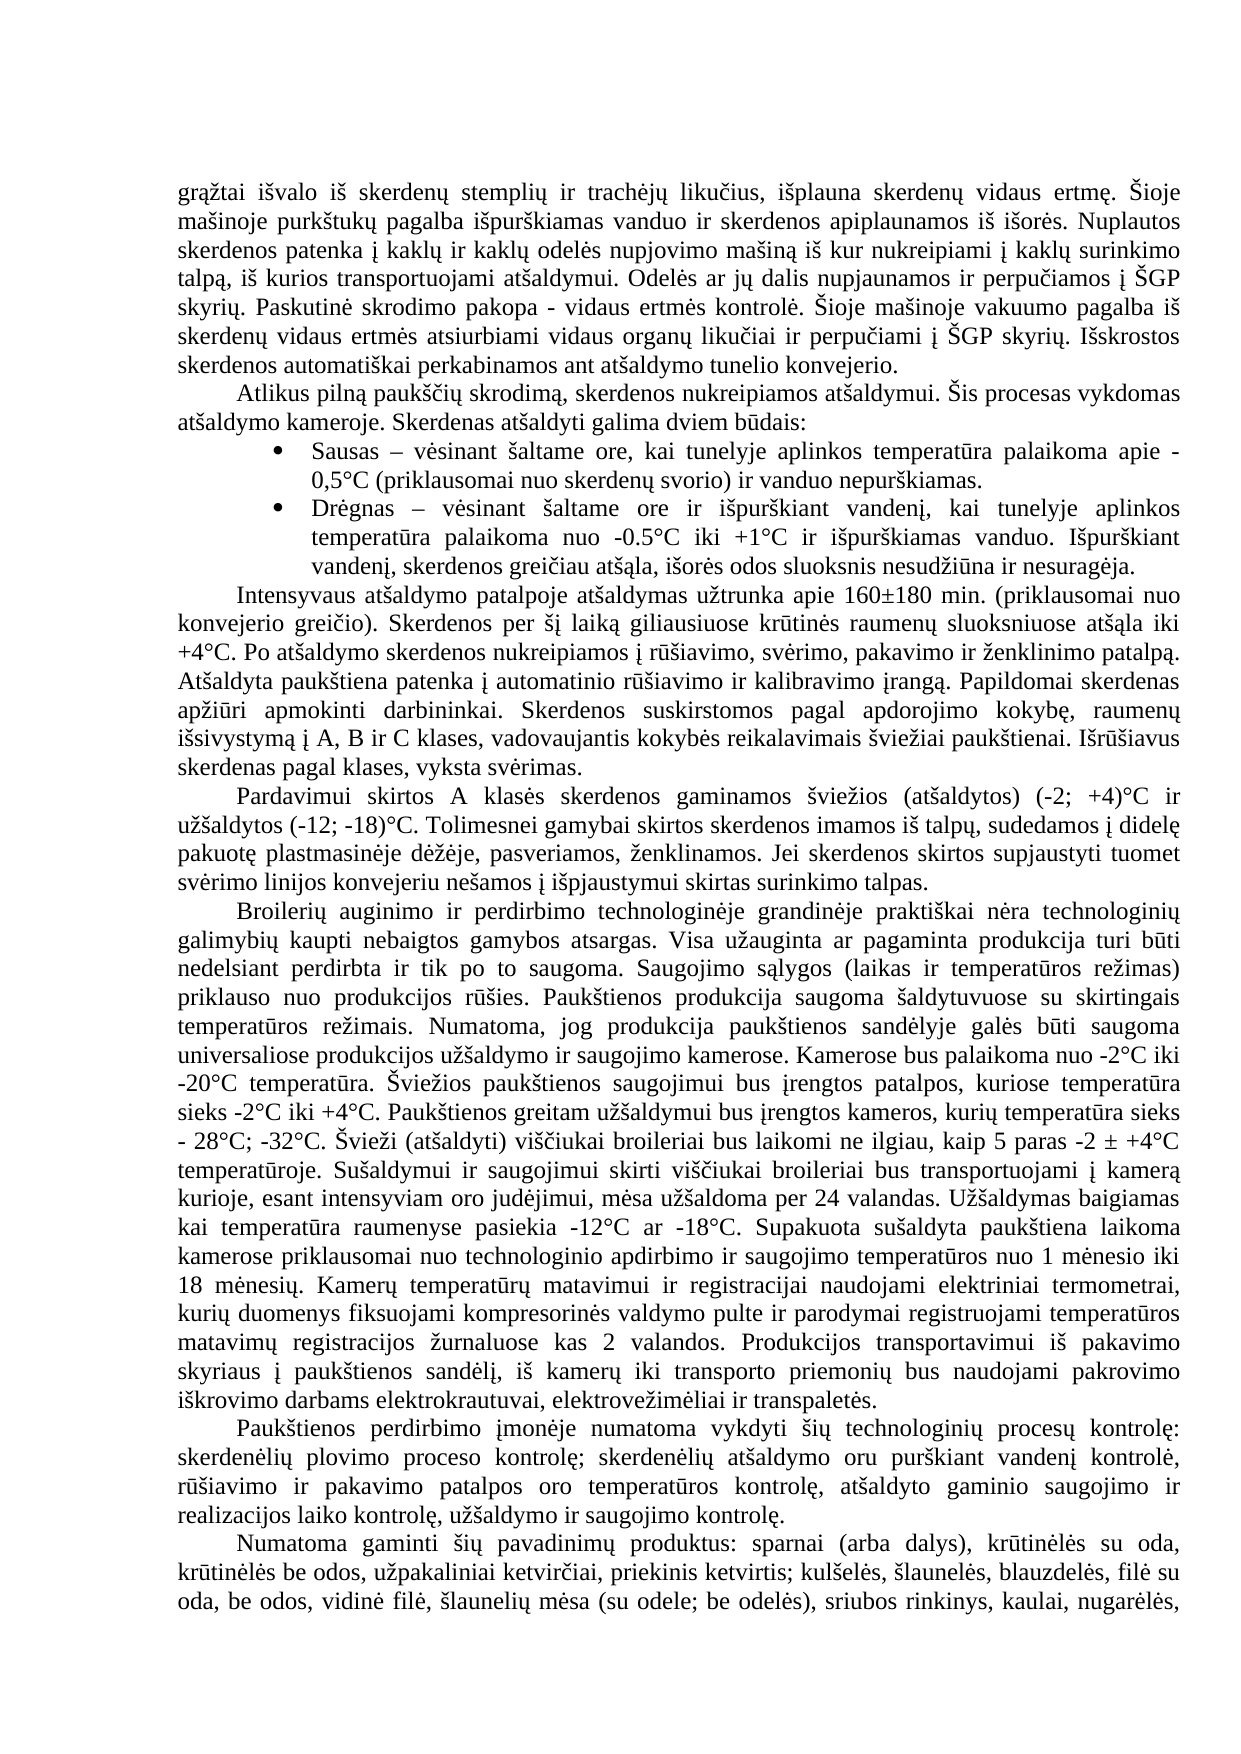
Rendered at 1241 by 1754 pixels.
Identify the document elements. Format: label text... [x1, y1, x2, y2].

list Drėgnas – vėsinant šaltame ore ir išpurškiant vandenį, kai tunelyje aplinkos temperatūra palaikoma nuo -0.5°C iki +1°C ir išpurškiamas vanduo. Išpurškiant vandenį, skerdenos greičiau atšąla, išorės odos sluoksnis nesudžiūna ir nesuragėja. [274, 493, 1181, 580]
list Sausas – vėsinant šaltame ore, kai tunelyje aplinkos temperatūra palaikoma apie -0,5°C (priklausomai nuo skerdenų svorio) ir vanduo nepurškiamas. [274, 436, 1181, 493]
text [177, 1528, 1181, 1615]
text Atlikus pilną paukščių skrodimą, skerdenos nukreipiamos atšaldymui. Šis procesas vykdomas atšaldymo kameroje. Skerdenas atšaldyti galima dviem būdais: [177, 378, 1181, 436]
text Intensyvaus atšaldymo patalpoje atšaldymas užtrunka apie 160±180 min. (priklausomai nuo konvejerio greičio). Skerdenos per šį laiką giliausiuose krūtinės raumenų sluoksniuose atšąla iki +4°C. Po atšaldymo skerdenos nukreipiamos į rūšiavimo, svėrimo, pakavimo ir ženklinimo patalpą. Atšaldyta paukštiena patenka į automatinio rūšiavimo ir kalibravimo įrangą. Papildomai skerdenas apžiūri apmokinti darbininkai. Skerdenos suskirstomos pagal apdorojimo kokybę, raumenų išsivystymą į A, B ir C klases, vadovaujantis kokybės reikalavimais šviežiai paukštienai. Išrūšiavus skerdenas pagal klases, vyksta svėrimas. [177, 580, 1181, 781]
text Broilerių auginimo ir perdirbimo technologinėje grandinėje praktiškai nėra technologinių galimybių kaupti nebaigtos gamybos atsargas. Visa užauginta ar pagaminta produkcija turi būti nedelsiant perdirbta ir tik po to saugoma. Saugojimo sąlygos (laikas ir temperatūros režimas) priklauso nuo produkcijos rūšies. Paukštienos produkcija saugoma šaldytuvuose su skirtingais temperatūros režimais. Numatoma, jog produkcija paukštienos sandėlyje galės būti saugoma universaliose produkcijos užšaldymo ir saugojimo kamerose. Kamerose bus palaikoma nuo -2°C iki -20°C temperatūra. Šviežios paukštienos saugojimui bus įrengtos patalpos, kuriose temperatūra sieks -2°C iki +4°C. Paukštienos greitam užšaldymui bus įrengtos kameros, kurių temperatūra sieks - 28°C; -32°C. Švieži (atšaldyti) viščiukai broileriai bus laikomi ne ilgiau, kaip 5 paras -2 ± +4°C temperatūroje. Sušaldymui ir saugojimui skirti viščiukai broileriai bus transportuojami į kamerą kurioje, esant intensyviam oro judėjimui, mėsa užšaldoma per 24 valandas. Užšaldymas baigiamas kai temperatūra raumenyse pasiekia -12°C ar -18°C. Supakuota sušaldyta paukštiena laikoma kamerose priklausomai nuo technologinio apdirbimo ir saugojimo temperatūros nuo 1 mėnesio iki 18 mėnesių. Kamerų temperatūrų matavimui ir registracijai naudojami elektriniai termometrai, kurių duomenys fiksuojami kompresorinės valdymo pulte ir parodymai registruojami temperatūros matavimų registracijos žurnaluose kas 2 valandos. Produkcijos transportavimui iš pakavimo skyriaus į paukštienos sandėlį, iš kamerų iki transporto priemonių bus naudojami pakrovimo iškrovimo darbams elektrokrautuvai, elektrovežimėliai ir transpaletės. [177, 896, 1181, 1413]
text Paukštienos perdirbimo įmonėje numatoma vykdyti šių technologinių procesų kontrolę: skerdenėlių plovimo proceso kontrolę; skerdenėlių atšaldymo oru purškiant vandenį kontrolė, rūšiavimo ir pakavimo patalpos oro temperatūros kontrolę, atšaldyto gaminio saugojimo ir realizacijos laiko kontrolę, užšaldymo ir saugojimo kontrolę. [177, 1413, 1181, 1528]
text Pardavimui skirtos A klasės skerdenos gaminamos šviežios (atšaldytos) (-2; +4)°C ir užšaldytos (-12; -18)°C. Tolimesnei gamybai skirtos skerdenos imamos iš talpų, sudedamos į didelę pakuotę plastmasinėje dėžėje, pasveriamos, ženklinamos. Jei skerdenos skirtos supjaustyti tuomet svėrimo linijos konvejeriu nešamos į išpjaustymui skirtas surinkimo talpas. [177, 781, 1181, 896]
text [177, 177, 1181, 378]
